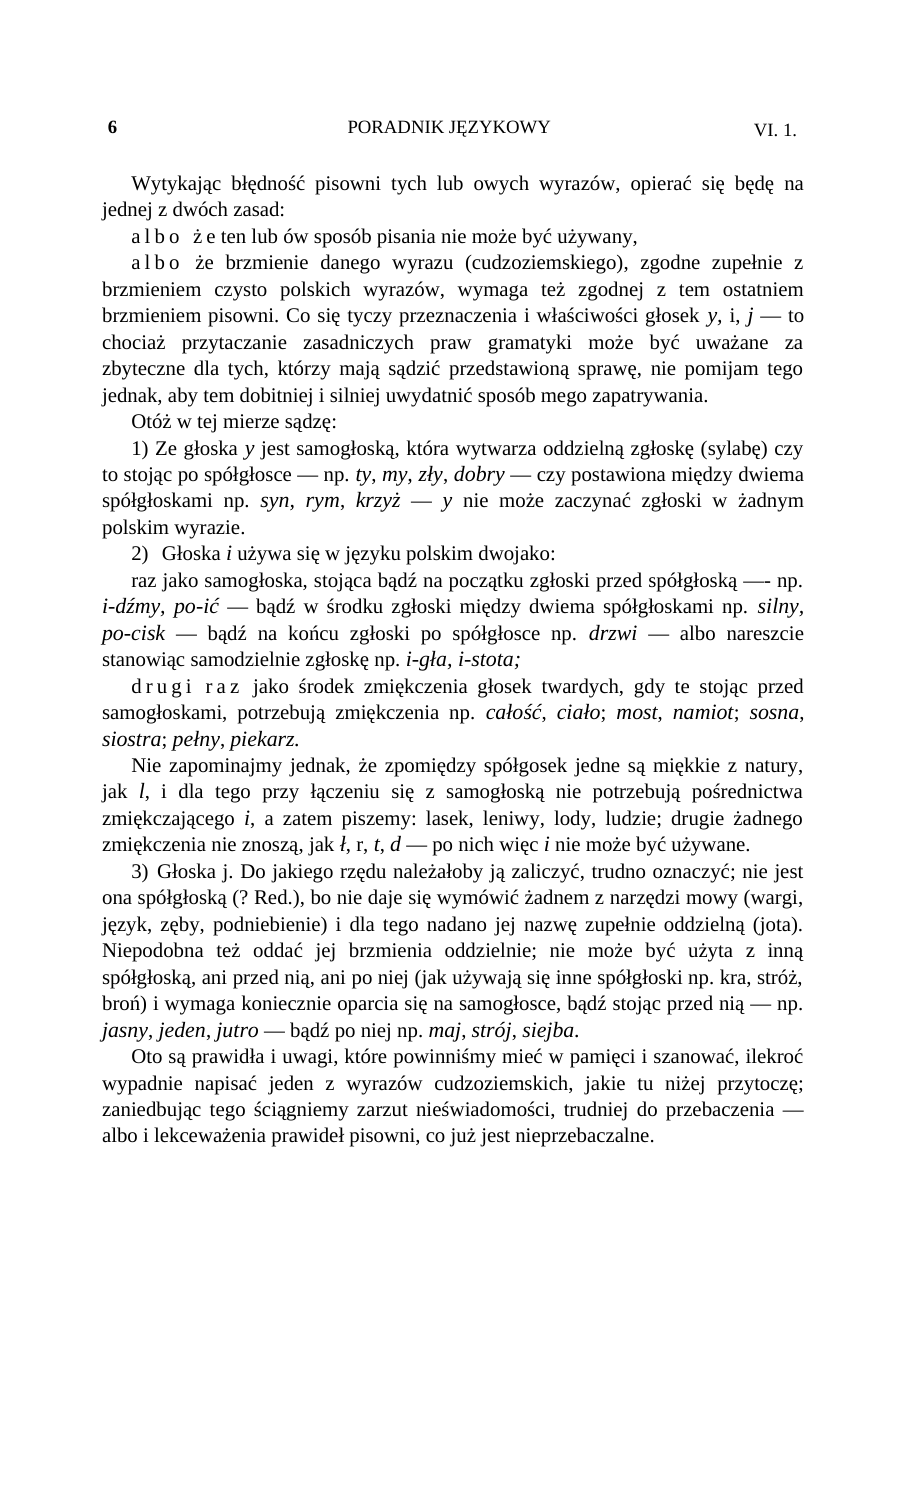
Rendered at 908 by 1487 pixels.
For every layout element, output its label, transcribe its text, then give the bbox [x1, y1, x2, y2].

text VI. 1. [754, 121, 797, 140]
text Otóż w tej mierze sądzę: [102, 407, 804, 434]
text Oto są prawidła i uwagi, które powinniśmy mieć w pamięci i szanować, ilekroć wypadnie napisać jeden z wyrazów cudzoziemskich, jakie tu niżej przytoczę; zaniedbując tego ściągniemy zarzut nieświadomości, trudniej do przebaczenia — albo i lekceważenia prawideł pisowni, co już jest nieprzebaczalne. [102, 1042, 804, 1148]
text drugi raz jako środek zmiękczenia głosek twardych, gdy te stojąc przed samogłoskami, potrzebują zmiękczenia np. całość, ciało; most, namiot; sosna, siostra; pełny, piekarz. [102, 672, 804, 751]
text Wytykając błędność pisowni tych lub owych wyrazów, opierać się będę na jednej z dwóch zasad: [102, 169, 804, 222]
text albo że ten lub ów sposób pisania nie może być używany, [102, 222, 804, 249]
text Nie zapominajmy jednak, że zpomiędzy spółgosek jedne są miękkie z natury, jak l, i dla tego przy łączeniu się z samogłoską nie potrzebują pośrednictwa zmiękczającego i, a zatem piszemy: lasek, leniwy, lody, ludzie; drugie żadnego zmiękczenia nie znoszą, jak ł, r, t, d — po nich więc i nie może być używane. [102, 751, 804, 857]
list Głoska i używa się w języku polskim dwojako: [102, 540, 804, 566]
text albo że brzmienie danego wyrazu (cudzoziemskiego), zgodne zupełnie z brzmieniem czysto polskich wyrazów, wymaga też zgodnej z tem ostatniem brzmieniem pisowni. Co się tyczy przeznaczenia i właściwości głosek y, i, j — to chociaż przytaczanie zasadniczych praw gramatyki może być uważane za zbyteczne dla tych, którzy mają sądzić przedstawioną sprawę, nie pomijam tego jednak, aby tem dobitniej i silniej uwydatnić sposób mego zapatrywania. [102, 249, 804, 407]
text PORADNIK JĘZYKOWY [347, 119, 551, 138]
list Głoska j. Do jakiego rzędu należałoby ją zaliczyć, trudno oznaczyć; nie jest ona spółgłoską (? Red.), bo nie daje się wymówić żadnem z narzędzi mowy (wargi, język, zęby, podniebienie) i dla tego nadano jej nazwę zupełnie oddzielną (jota). Niepodobna też oddać jej brzmienia oddzielnie; nie może być użyta z inną spółgłoską, ani przed nią, ani po niej (jak używają się inne spółgłoski np. kra, stróż, broń) i wymaga koniecznie oparcia się na samogłosce, bądź stojąc przed nią — np. jasny, jeden, jutro — bądź po niej np. maj, strój, siejba. [102, 857, 804, 1042]
list Ze głoska y jest samogłoską, która wytwarza oddzielną zgłoskę (sylabę) czy to stojąc po spółgłosce — np. ty, my, zły, dobry — czy postawiona między dwiema spółgłoskami np. syn, rym, krzyż — y nie może zaczynać zgłoski w żadnym polskim wyrazie. [102, 434, 804, 540]
text raz jako samogłoska, stojąca bądź na początku zgłoski przed spółgłoską —- np. i-dźmy, po-ić — bądź w środku zgłoski między dwiema spółgłoskami np. silny, po-cisk — bądź na końcu zgłoski po spółgłosce np. drzwi — albo nareszcie stanowiąc samodzielnie zgłoskę np. i-gła, i-stota; [102, 566, 804, 672]
